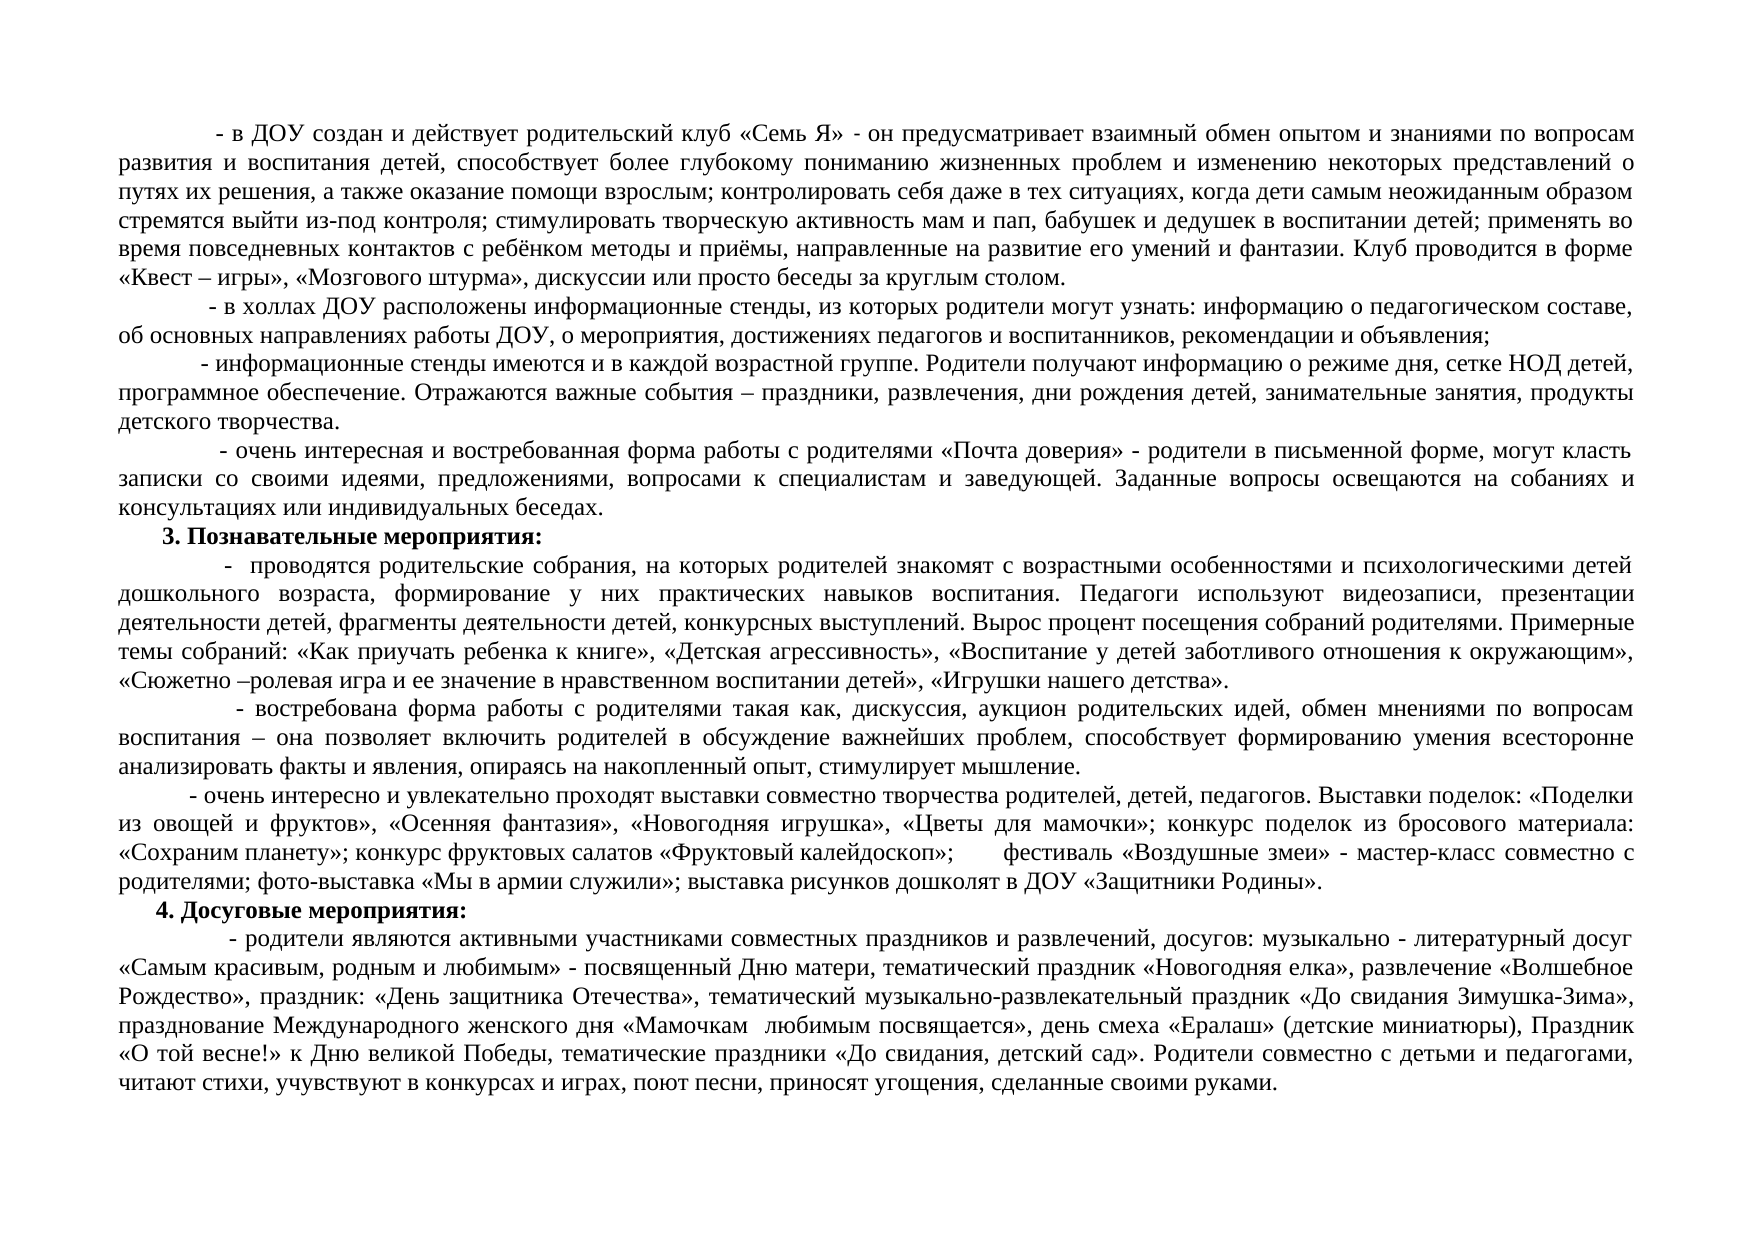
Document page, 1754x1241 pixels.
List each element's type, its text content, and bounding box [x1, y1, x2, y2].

text 3. Познавательные мероприятия: [118, 521, 1636, 550]
text 4. Досуговые мероприятия: [118, 895, 1636, 923]
text - информационные стенды имеются и в каждой возрастной группе. Родители получают информацию о режиме дня, сетке НОД детей, программное обеспечение. Отражаются важные события – праздники, развлечения, дни рождения детей, занимательные занятия, продукты детского творчества. [118, 348, 1636, 435]
text - очень интересная и востребованная форма работы с родителями «Почта доверия» - родители в письменной форме, могут класть записки со своими идеями, предложениями, вопросами к специалистам и заведующей. Заданные вопросы освещаются на собаниях и консультациях или индивидуальных беседах. [118, 435, 1636, 521]
text - в холлах ДОУ расположены информационные стенды, из которых родители могут узнать: информацию о педагогическом составе, об основных направлениях работы ДОУ, о мероприятия, достижениях педагогов и воспитанников, рекомендации и объявления; [118, 291, 1636, 348]
text - проводятся родительские собрания, на которых родителей знакомят с возрастными особенностями и психологическими детей дошкольного возраста, формирование у них практических навыков воспитания. Педагоги используют видеозаписи, презентации деятельности детей, фрагменты деятельности детей, конкурсных выступлений. Вырос процент посещения собраний родителями. Примерные темы собраний: «Как приучать ребенка к книге», «Детская агрессивность», «Воспитание у детей заботливого отношения к окружающим», «Сюжетно –ролевая игра и ее значение в нравственном воспитании детей», «Игрушки нашего детства». [118, 550, 1636, 693]
text - в ДОУ создан и действует родительский клуб «Семь Я» - он предусматривает взаимный обмен опытом и знаниями по вопросам развития и воспитания детей, способствует более глубокому пониманию жизненных проблем и изменению некоторых представлений о путях их решения, а также оказание помощи взрослым; контролировать себя даже в тех ситуациях, когда дети самым неожиданным образом стремятся выйти из-под контроля; стимулировать творческую активность мам и пап, бабушек и дедушек в воспитании детей; применять во время повседневных контактов с ребёнком методы и приёмы, направленные на развитие его умений и фантазии. Клуб проводится в форме «Квест – игры», «Мозгового штурма», дискуссии или просто беседы за круглым столом. [118, 118, 1636, 291]
text - родители являются активными участниками совместных праздников и развлечений, досугов: музыкально - литературный досуг «Самым красивым, родным и любимым» - посвященный Дню матери, тематический праздник «Новогодняя елка», развлечение «Волшебное Рождество», праздник: «День защитника Отечества», тематический музыкально-развлекательный праздник «До свидания Зимушка-Зима», празднование Международного женского дня «Мамочкам любимым посвящается», день смеха «Ералаш» (детские миниатюры), Праздник «О той весне!» к Дню великой Победы, тематические праздники «До свидания, детский сад». Родители совместно с детьми и педагогами, читают стихи, учувствуют в конкурсах и играх, поют песни, приносят угощения, сделанные своими руками. [118, 923, 1636, 1096]
text - востребована форма работы с родителями такая как, дискуссия, аукцион родительских идей, обмен мнениями по вопросам воспитания – она позволяет включить родителей в обсуждение важнейших проблем, способствует формированию умения всесторонне анализировать факты и явления, опираясь на накопленный опыт, стимулирует мышление. [118, 693, 1636, 780]
text - очень интересно и увлекательно проходят выставки совместно творчества родителей, детей, педагогов. Выставки поделок: «Поделки из овощей и фруктов», «Осенняя фантазия», «Новогодняя игрушка», «Цветы для мамочки»; конкурс поделок из бросового материала: «Сохраним планету»; конкурс фруктовых салатов «Фруктовый калейдоскоп»; фестиваль «Воздушные змеи» - мастер-класс совместно с родителями; фото-выставка «Мы в армии служили»; выставка рисунков дошколят в ДОУ «Защитники Родины». [118, 780, 1636, 895]
